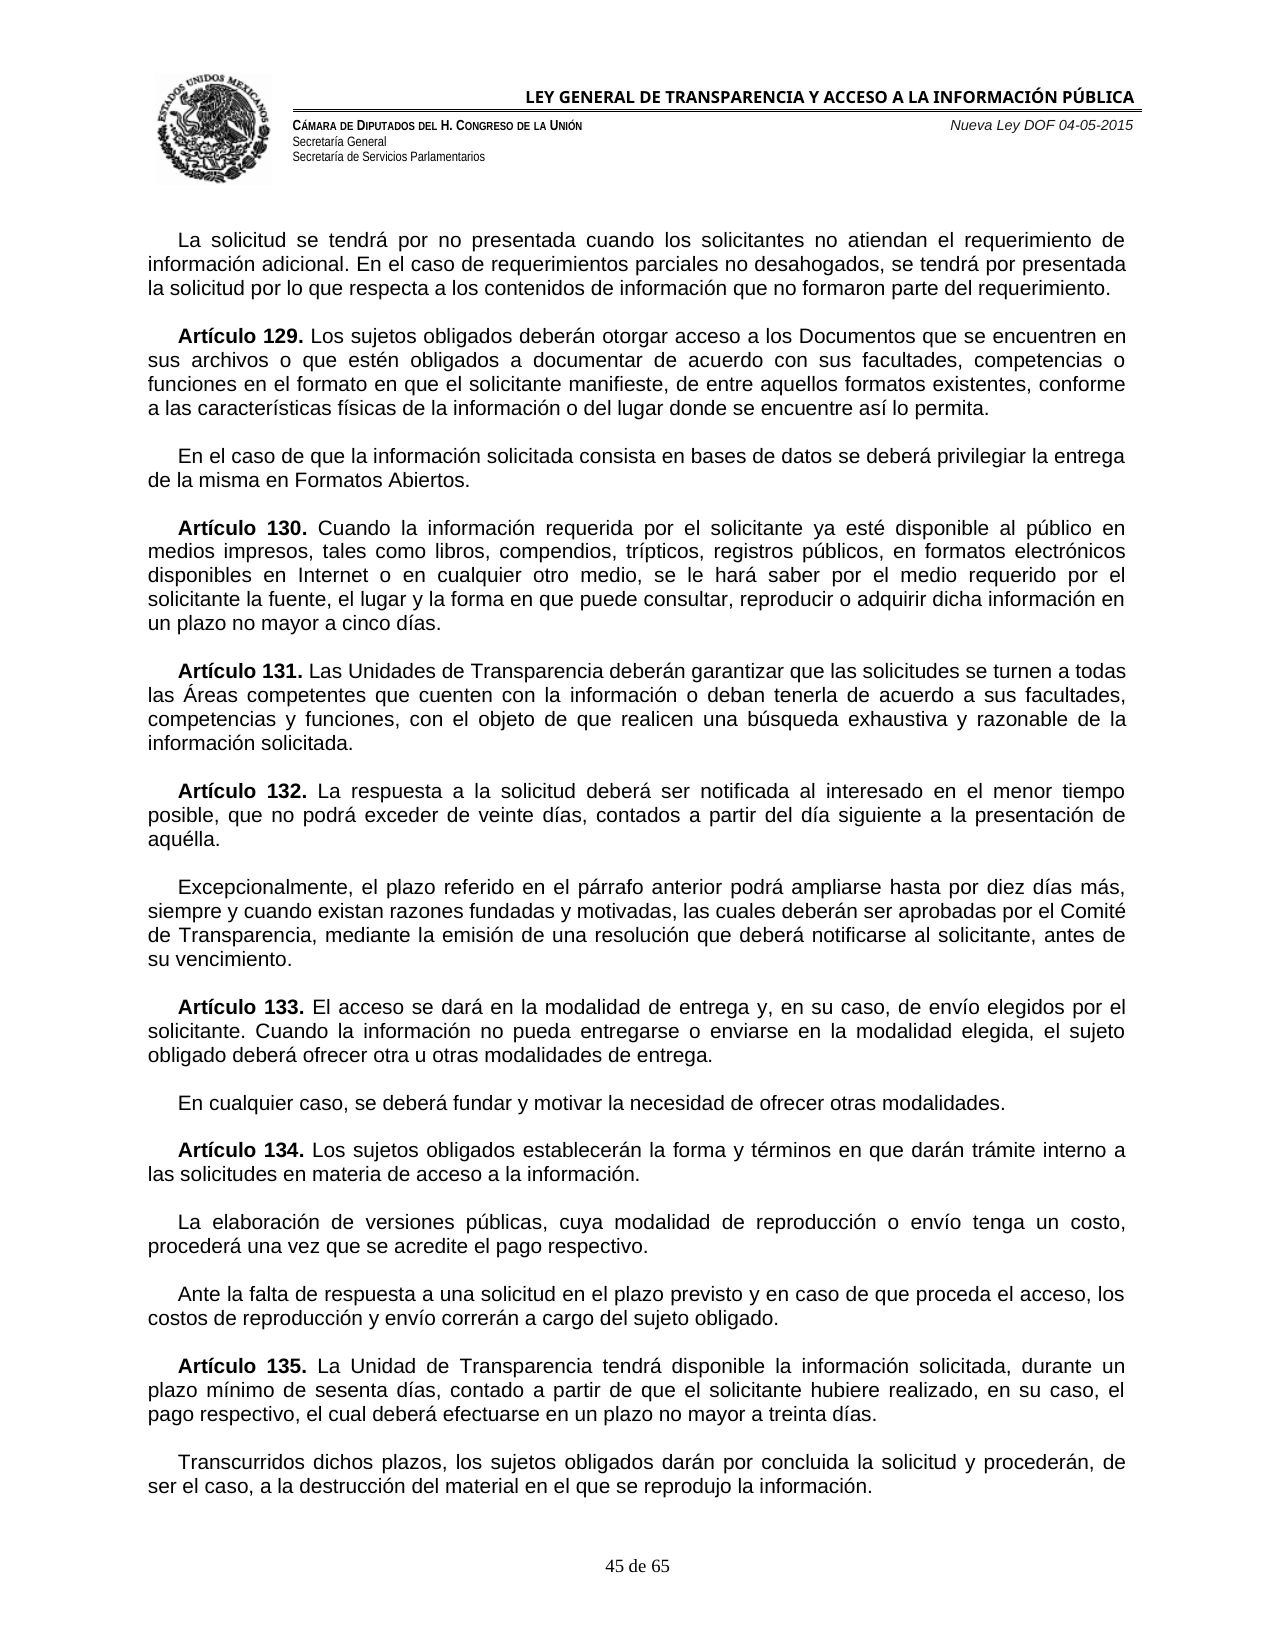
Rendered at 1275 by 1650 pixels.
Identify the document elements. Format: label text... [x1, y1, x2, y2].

text En cualquier caso, se deberá fundar y motivar la necesidad de ofrecer otras modalidades. [148, 1090, 1127, 1114]
text Artículo 129. Los sujetos obligados deberán otorgar acceso a los Documentos que se encuentren en sus archivos o que estén obligados a documentar de acuerdo con sus facultades, competencias o funciones en el formato en que el solicitante manifieste, de entre aquellos formatos existentes, conforme a las características físicas de la información o del lugar donde se encuentre así lo permita. [148, 324, 1127, 419]
text Artículo 130. Cuando la información requerida por el solicitante ya esté disponible al público en medios impresos, tales como libros, compendios, trípticos, registros públicos, en formatos electrónicos disponibles en Internet o en cualquier otro medio, se le hará saber por el medio requerido por el solicitante la fuente, el lugar y la forma en que puede consultar, reproducir o adquirir dicha información en un plazo no mayor a cinco días. [148, 515, 1127, 635]
text Artículo 135. La Unidad de Transparencia tendrá disponible la información solicitada, durante un plazo mínimo de sesenta días, contado a partir de que el solicitante hubiere realizado, en su caso, el pago respectivo, el cual deberá efectuarse en un plazo no mayor a treinta días. [148, 1354, 1127, 1426]
text Artículo 133. El acceso se dará en la modalidad de entrega y, en su caso, de envío elegidos por el solicitante. Cuando la información no pueda entregarse o enviarse en la modalidad elegida, el sujeto obligado deberá ofrecer otra u otras modalidades de entrega. [148, 994, 1127, 1066]
text Artículo 131. Las Unidades de Transparencia deberán garantizar que las solicitudes se turnen a todas las Áreas competentes que cuenten con la información o deban tenerla de acuerdo a sus facultades, competencias y funciones, con el objeto de que realicen una búsqueda exhaustiva y razonable de la información solicitada. [148, 659, 1127, 755]
text Transcurridos dichos plazos, los sujetos obligados darán por concluida la solicitud y procederán, de ser el caso, a la destrucción del material en el que se reprodujo la información. [148, 1450, 1127, 1498]
text La solicitud se tendrá por no presentada cuando los solicitantes no atiendan el requerimiento de información adicional. En el caso de requerimientos parciales no desahogados, se tendrá por presentada la solicitud por lo que respecta a los contenidos de información que no formaron parte del requerimiento. [148, 228, 1127, 300]
text Ante la falta de respuesta a una solicitud en el plazo previsto y en caso de que proceda el acceso, los costos de reproducción y envío correrán a cargo del sujeto obligado. [148, 1282, 1127, 1330]
text En el caso de que la información solicitada consista en bases de datos se deberá privilegiar la entrega de la misma en Formatos Abiertos. [148, 443, 1127, 491]
text Excepcionalmente, el plazo referido en el párrafo anterior podrá ampliarse hasta por diez días más, siempre y cuando existan razones fundadas y motivadas, las cuales deberán ser aprobadas por el Comité de Transparencia, mediante la emisión de una resolución que deberá notificarse al solicitante, antes de su vencimiento. [148, 875, 1127, 971]
text Artículo 132. La respuesta a la solicitud deberá ser notificada al interesado en el menor tiempo posible, que no podrá exceder de veinte días, contados a partir del día siguiente a la presentación de aquélla. [148, 779, 1127, 851]
text Artículo 134. Los sujetos obligados establecerán la forma y términos en que darán trámite interno a las solicitudes en materia de acceso a la información. [148, 1138, 1127, 1186]
text La elaboración de versiones públicas, cuya modalidad de reproducción o envío tenga un costo, procederá una vez que se acredite el pago respectivo. [148, 1210, 1127, 1258]
